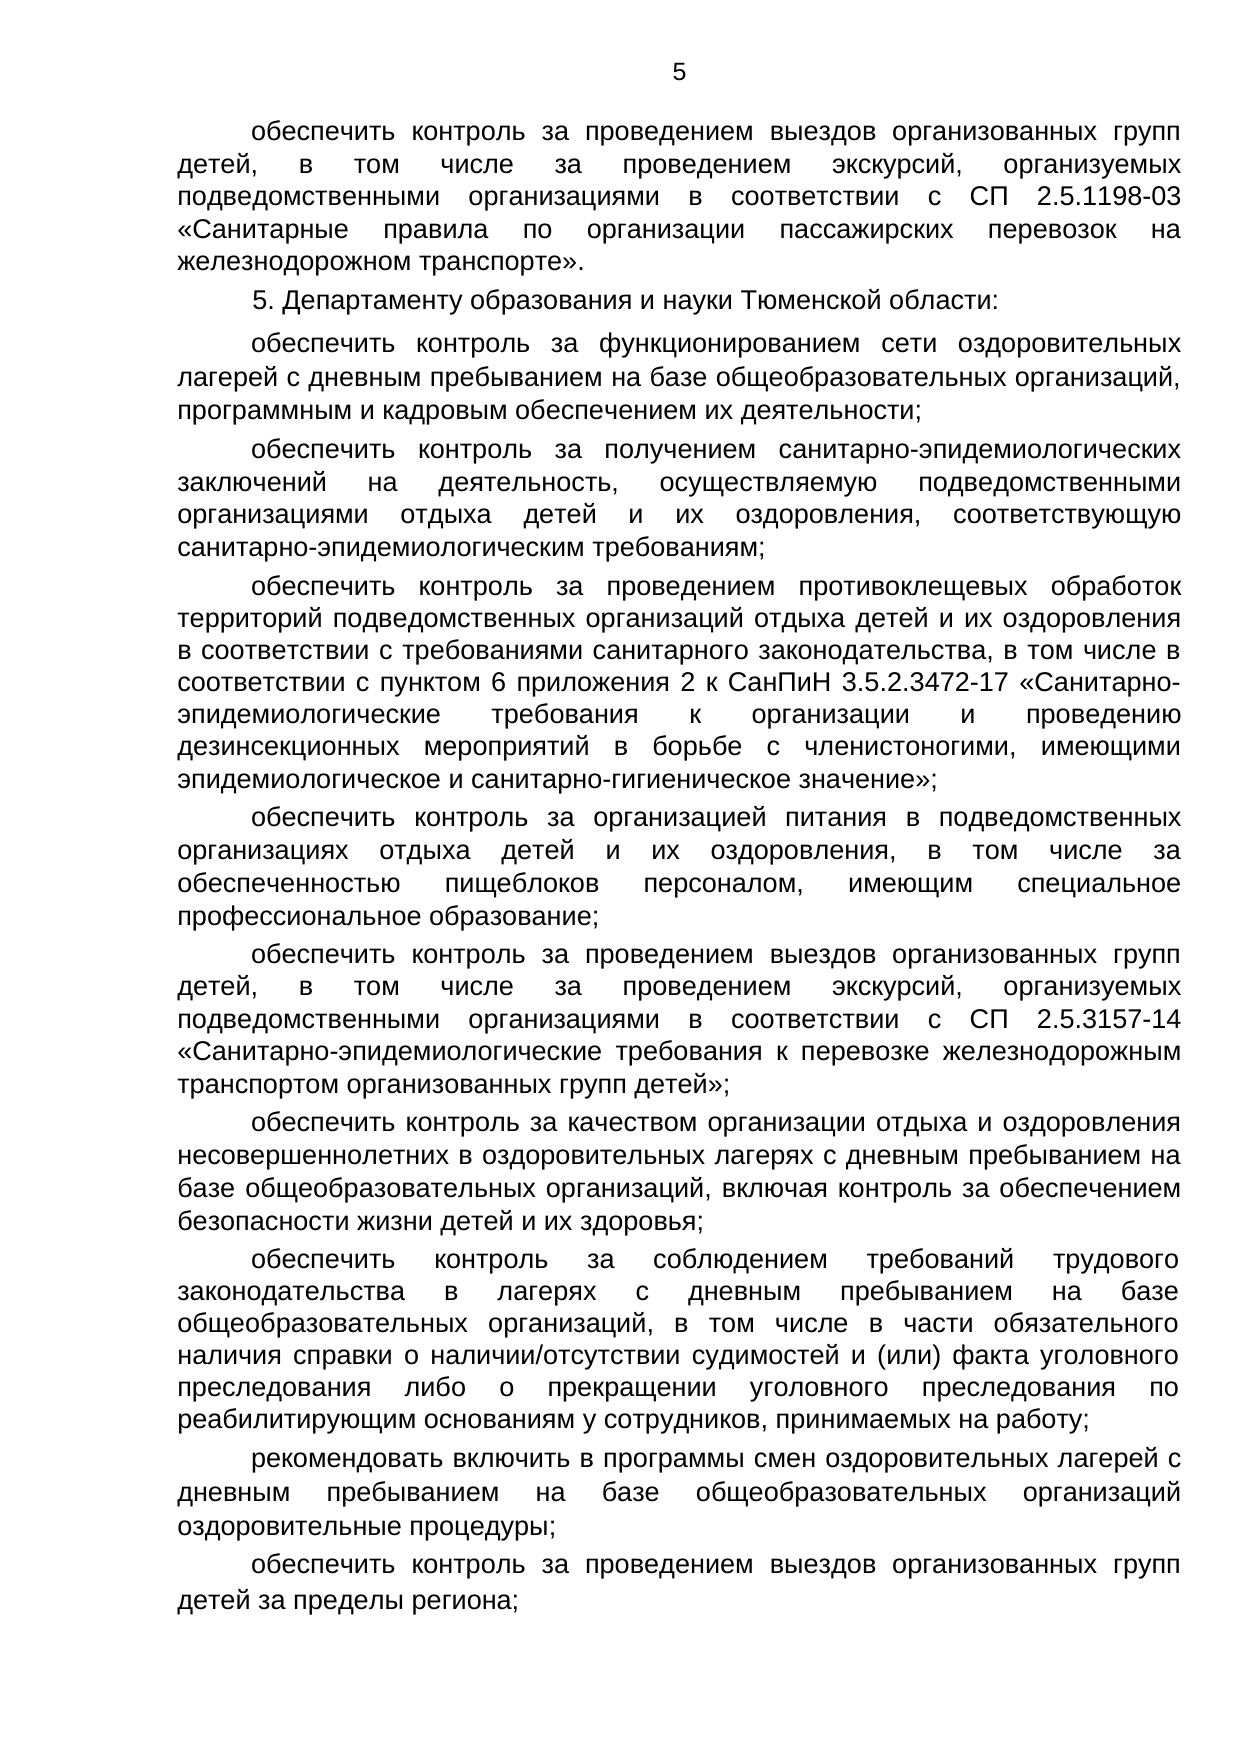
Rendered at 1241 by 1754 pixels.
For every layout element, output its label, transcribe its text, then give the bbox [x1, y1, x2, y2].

text обеспечить контроль за организацией питания в подведомственных организациях отдыха детей и их оздоровления, в том числе за обеспеченностью пищеблоков персоналом, имеющим специальное профессиональное образование; [177, 801, 1182, 931]
text рекомендовать включить в программы смен оздоровительных лагерей с дневным пребыванием на базе общеобразовательных организаций оздоровительные процедуры; [177, 1442, 1182, 1541]
text обеспечить контроль за проведением выездов организованных групп детей за пределы региона; [177, 1548, 1182, 1615]
text обеспечить контроль за функционированием сети оздоровительных лагерей с дневным пребыванием на базе общеобразовательных организаций, программным и кадровым обеспечением их деятельности; [177, 327, 1182, 426]
text обеспечить контроль за проведением выездов организованных групп детей, в том числе за проведением экскурсий, организуемых подведомственными организациями в соответствии с СП 2.5.1198-03 «Санитарные правила по организации пассажирских перевозок на железнодорожном транспорте». [177, 115, 1182, 277]
text обеспечить контроль за проведением противоклещевых обработок территорий подведомственных организаций отдыха детей и их оздоровления в соответствии с требованиями санитарного законодательства, в том числе в соответствии с пунктом 6 приложения 2 к СанПиН 3.5.2.3472-17 «Санитарно-эпидемиологические требования к организации и проведению дезинсекционных мероприятий в борьбе с членистоногими, имеющими эпидемиологическое и санитарно-гигиеническое значение»; [177, 569, 1182, 794]
text обеспечить контроль за соблюдением требований трудового законодательства в лагерях с дневным пребыванием на базе общеобразовательных организаций, в том числе в части обязательного наличия справки о наличии/отсутствии судимостей и (или) факта уголовного преследования либо о прекращении уголовного преследования по реабилитирующим основаниям у сотрудников, принимаемых на работу; [177, 1243, 1180, 1435]
text 5 [150, 57, 1209, 86]
text обеспечить контроль за проведением выездов организованных групп детей, в том числе за проведением экскурсий, организуемых подведомственными организациями в соответствии с СП 2.5.3157-14 «Санитарно-эпидемиологические требования к перевозке железнодорожным транспортом организованных групп детей»; [177, 938, 1182, 1099]
text обеспечить контроль за качеством организации отдыха и оздоровления несовершеннолетних в оздоровительных лагерях с дневным пребыванием на базе общеобразовательных организаций, включая контроль за обеспечением безопасности жизни детей и их здоровья; [177, 1106, 1182, 1236]
text 5. Департаменту образования и науки Тюменской области: [252, 284, 1182, 315]
text обеспечить контроль за получением санитарно-эпидемиологических заключений на деятельность, осуществляемую подведомственными организациями отдыха детей и их оздоровления, соответствующую санитарно-эпидемиологическим требованиям; [177, 433, 1182, 563]
